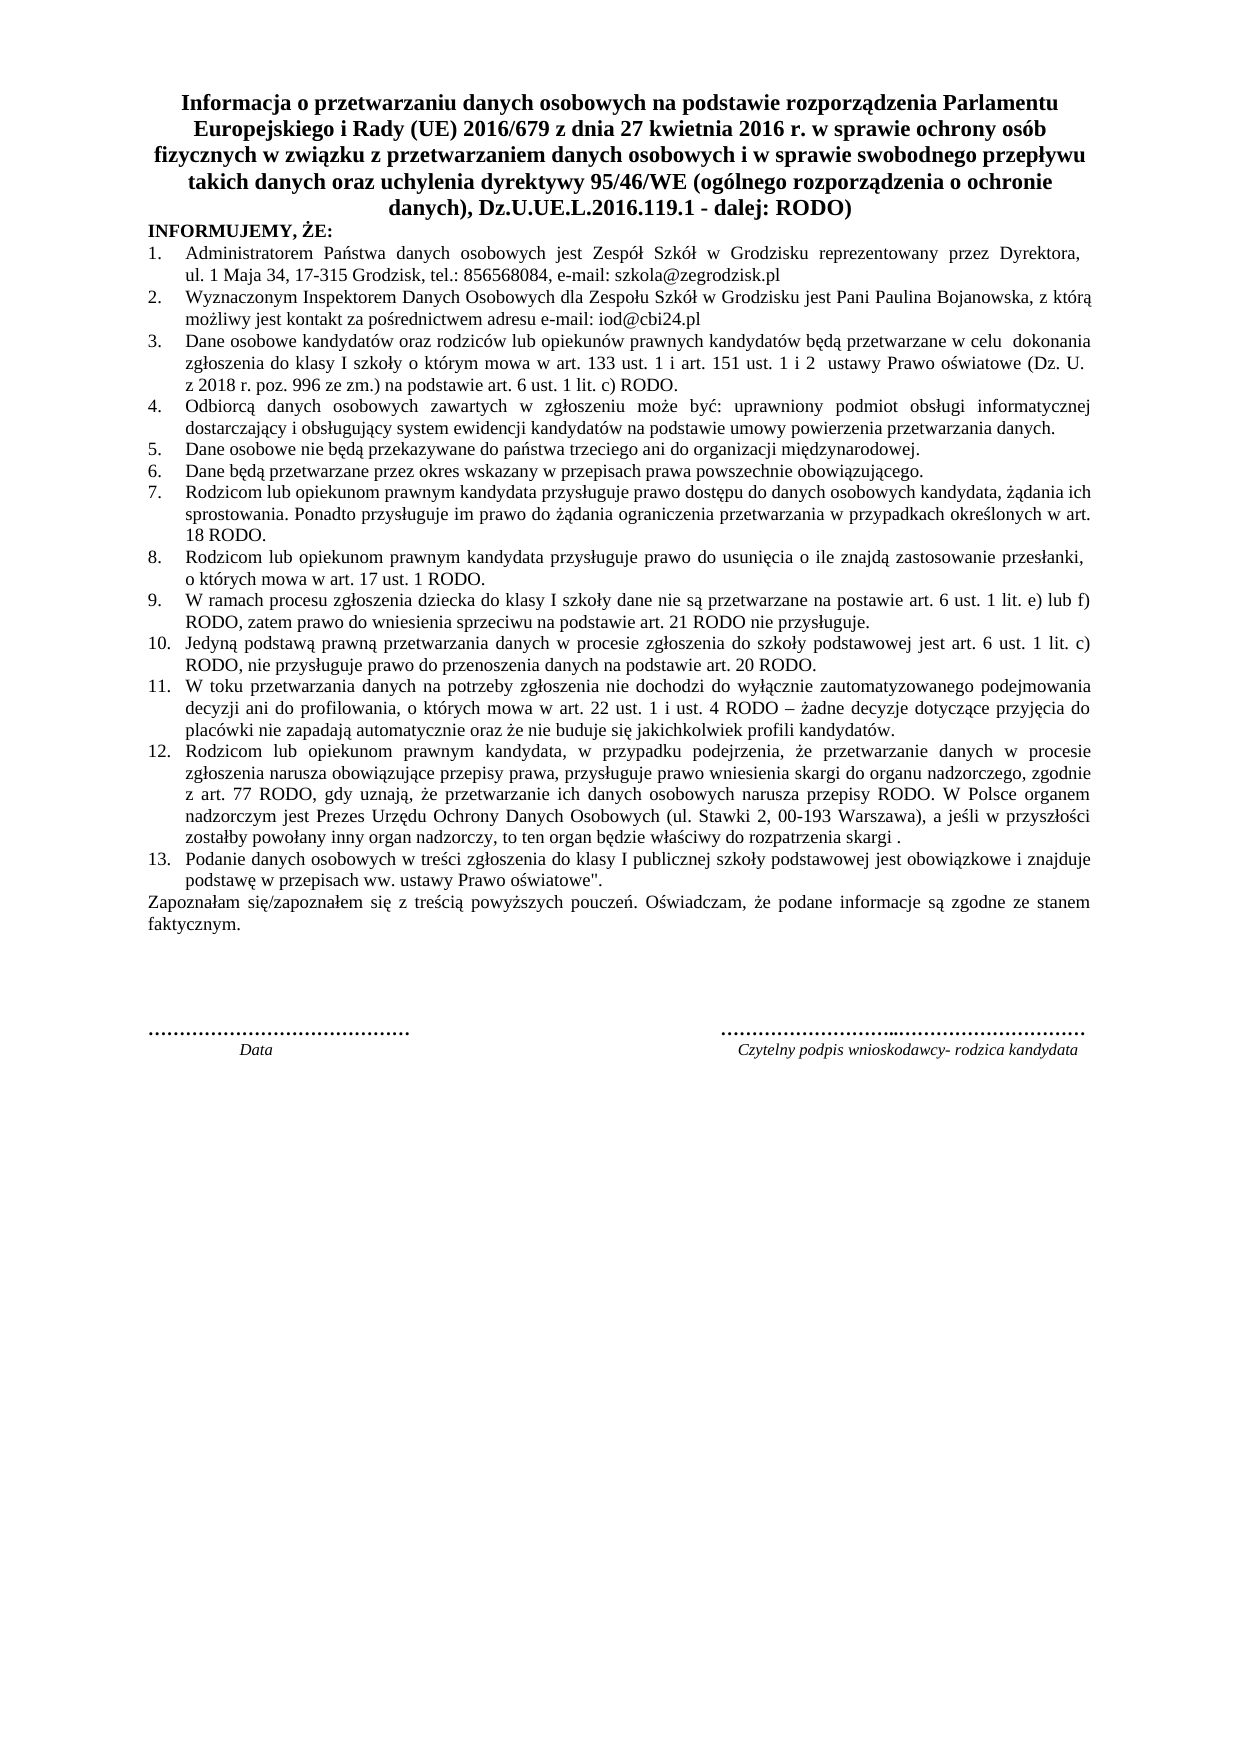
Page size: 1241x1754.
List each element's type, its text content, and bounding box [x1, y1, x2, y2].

list Odbiorcą danych osobowych zawartych w zgłoszeniu może być: uprawniony podmiot obsługi informatycznej dostarczający i obsługujący system ewidencji kandydatów na podstawie umowy powierzenia przetwarzania danych. [148, 395, 1092, 438]
list Dane osobowe nie będą przekazywane do państwa trzeciego ani do organizacji międzynarodowej. [148, 438, 1092, 460]
list Administratorem Państwa danych osobowych jest Zespół Szkół w Grodzisku reprezentowany przez Dyrektora, ul. 1 Maja 34, 17-315 Grodzisk, tel.: 856568084, e-mail: szkola@zegrodzisk.pl [148, 242, 1092, 285]
list W toku przetwarzania danych na potrzeby zgłoszenia nie dochodzi do wyłącznie zautomatyzowanego podejmowania decyzji ani do profilowania, o których mowa w art. 22 ust. 1 i ust. 4 RODO – żadne decyzje dotyczące przyjęcia do placówki nie zapadają automatycznie oraz że nie buduje się jakichkolwiek profili kandydatów. [148, 675, 1092, 740]
text …………………………………… ………………………..………………………… [148, 1018, 1092, 1039]
list Podanie danych osobowych w treści zgłoszenia do klasy I publicznej szkoły podstawowej jest obowiązkowe i znajduje podstawę w przepisach ww. ustawy Prawo oświatowe". [148, 848, 1092, 891]
list Rodzicom lub opiekunom prawnym kandydata przysługuje prawo dostępu do danych osobowych kandydata, żądania ich sprostowania. Ponadto przysługuje im prawo do żądania ograniczenia przetwarzania w przypadkach określonych w art. 18 RODO. [148, 481, 1092, 546]
text Informacja o przetwarzaniu danych osobowych na podstawie rozporządzenia Parlamentu Europejskiego i Rady (UE) 2016/679 z dnia 27 kwietnia 2016 r. w sprawie ochrony osób fizycznych w związku z przetwarzaniem danych osobowych i w sprawie swobodnego przepływu takich danych oraz uchylenia dyrektywy 95/46/WE (ogólnego rozporządzenia o ochronie danych), Dz.U.UE.L.2016.119.1 - dalej: RODO) [148, 89, 1092, 220]
list Rodzicom lub opiekunom prawnym kandydata przysługuje prawo do usunięcia o ile znajdą zastosowanie przesłanki, o których mowa w art. 17 ust. 1 RODO. [148, 546, 1092, 589]
text Zapoznałam się/zapoznałem się z treścią powyższych pouczeń. Oświadczam, że podane informacje są zgodne ze stanem faktycznym. [148, 891, 1092, 934]
list Dane będą przetwarzane przez okres wskazany w przepisach prawa powszechnie obowiązującego. [148, 460, 1092, 481]
list Rodzicom lub opiekunom prawnym kandydata, w przypadku podejrzenia, że przetwarzanie danych w procesie zgłoszenia narusza obowiązujące przepisy prawa, przysługuje prawo wniesienia skargi do organu nadzorczego, zgodnie z art. 77 RODO, gdy uznają, że przetwarzanie ich danych osobowych narusza przepisy RODO. W Polsce organem nadzorczym jest Prezes Urzędu Ochrony Danych Osobowych (ul. Stawki 2, 00-193 Warszawa), a jeśli w przyszłości zostałby powołany inny organ nadzorczy, to ten organ będzie właściwy do rozpatrzenia skargi . [148, 740, 1092, 848]
list Dane osobowe kandydatów oraz rodziców lub opiekunów prawnych kandydatów będą przetwarzane w celu dokonania zgłoszenia do klasy I szkoły o którym mowa w art. 133 ust. 1 i art. 151 ust. 1 i 2 ustawy Prawo oświatowe (Dz. U. z 2018 r. poz. 996 ze zm.) na podstawie art. 6 ust. 1 lit. c) RODO. [148, 330, 1092, 395]
text INFORMUJEMY, ŻE: [148, 220, 1092, 242]
list Wyznaczonym Inspektorem Danych Osobowych dla Zespołu Szkół w Grodzisku jest Pani Paulina Bojanowska, z którą możliwy jest kontakt za pośrednictwem adresu e-mail: iod@cbi24.pl [148, 286, 1092, 329]
list W ramach procesu zgłoszenia dziecka do klasy I szkoły dane nie są przetwarzane na postawie art. 6 ust. 1 lit. e) lub f) RODO, zatem prawo do wniesienia sprzeciwu na podstawie art. 21 RODO nie przysługuje. [148, 589, 1092, 632]
list Jedyną podstawą prawną przetwarzania danych w procesie zgłoszenia do szkoły podstawowej jest art. 6 ust. 1 lit. c) RODO, nie przysługuje prawo do przenoszenia danych na podstawie art. 20 RODO. [148, 632, 1092, 675]
text Data Czytelny podpis wnioskodawcy- rodzica kandydata [148, 1039, 1092, 1059]
